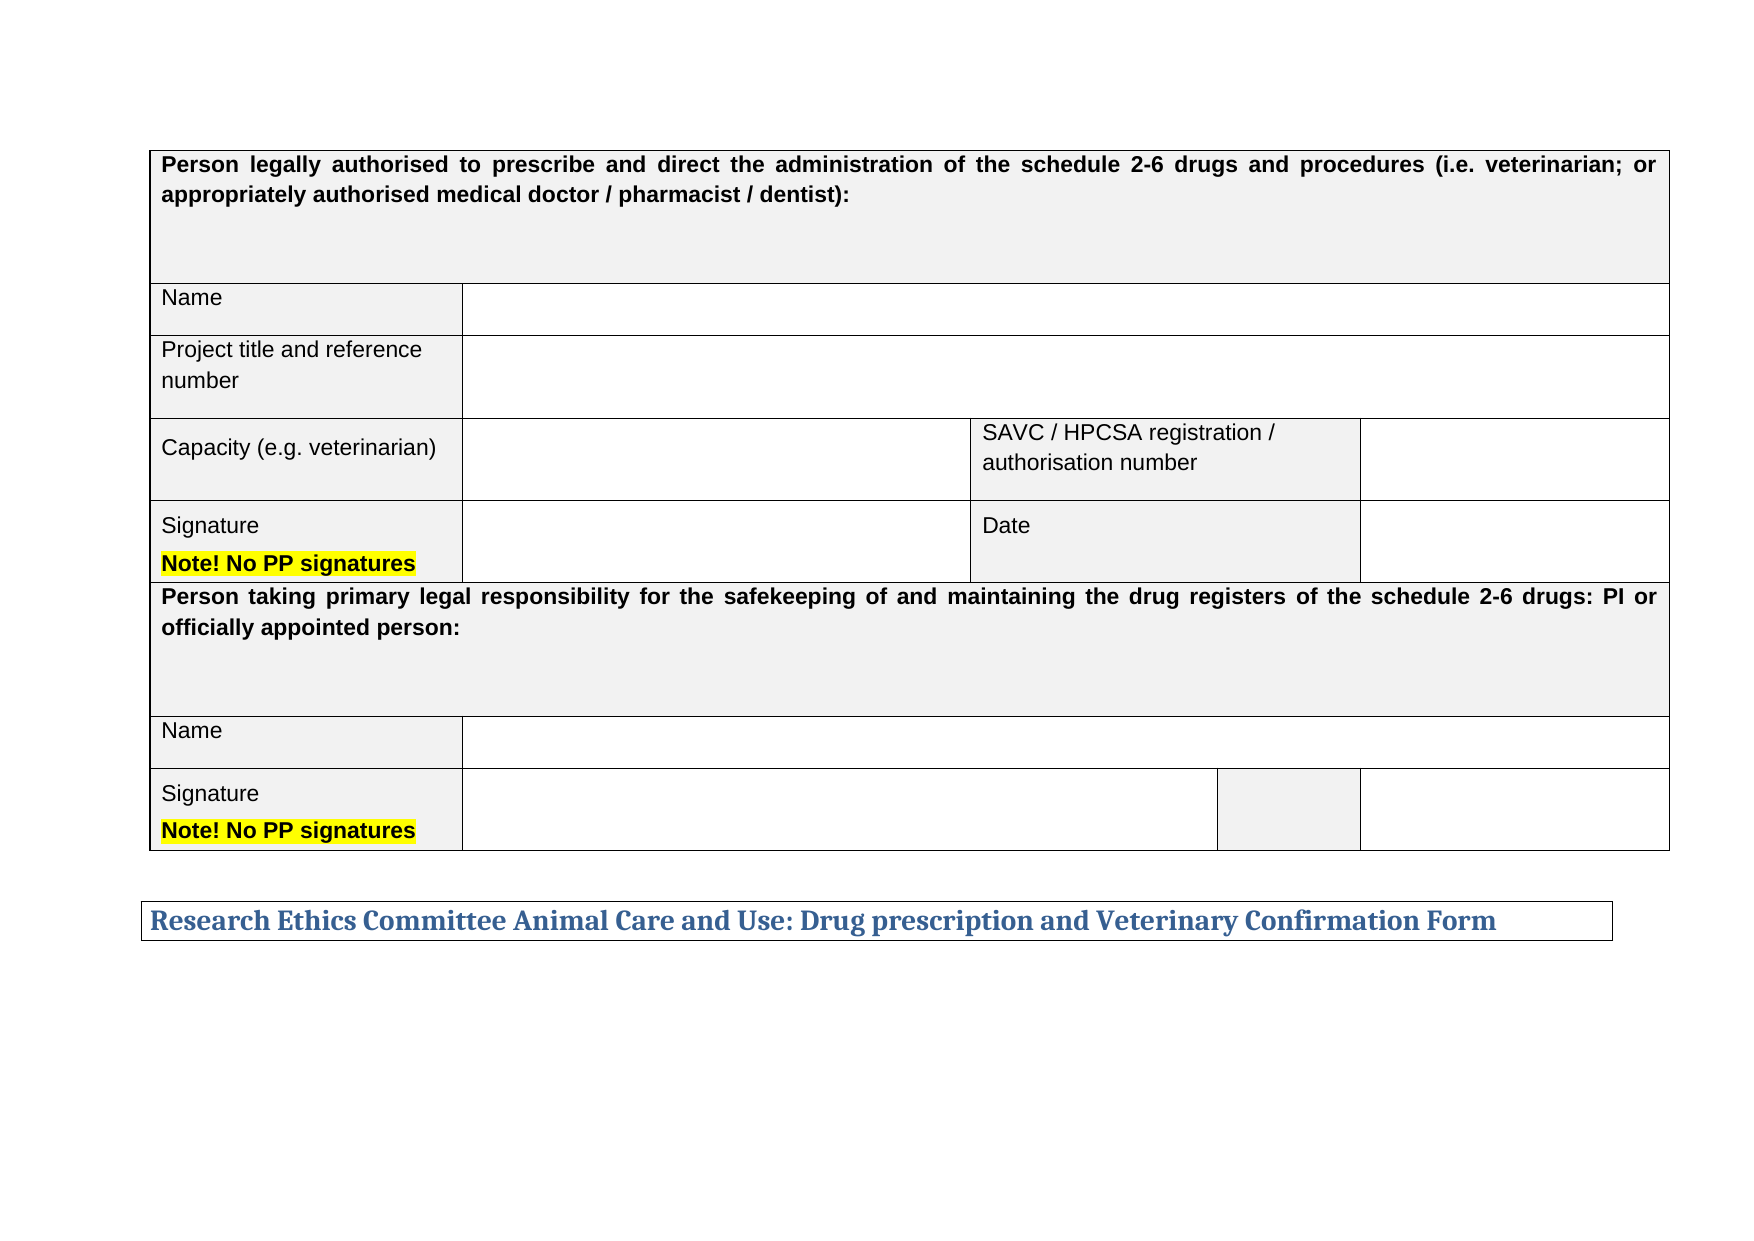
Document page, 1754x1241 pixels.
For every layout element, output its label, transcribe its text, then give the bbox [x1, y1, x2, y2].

table_cell Capacity (e.g. veterinarian) [151, 419, 462, 500]
table_cell [463, 284, 1669, 335]
table_cell Name [151, 717, 462, 768]
table_cell Name [151, 284, 462, 335]
table_cell Project title and reference number [151, 336, 462, 418]
table_cell [463, 769, 1217, 850]
subtitle Research Ethics Committee Animal Care and Use: Drug prescription and Veterinary Confirmation Form [142, 902, 1612, 940]
table_cell Date [971, 501, 1360, 582]
table_cell [1361, 769, 1669, 850]
table_cell Person taking primary legal responsibility for the safekeeping of and maintaining the drug registers of the schedule 2-6 drugs: PI or officially appointed person: [151, 583, 1669, 716]
table_cell [463, 501, 970, 582]
table_cell [463, 336, 1669, 418]
table_cell Signature Note! No PP signatures [151, 501, 462, 582]
table_cell [463, 419, 970, 500]
table_header Person legally authorised to prescribe and direct the administration of the schedule 2-6 drugs and procedures (i.e. veterinarian; or appropriately authorised medical doctor / pharmacist / dentist): [151, 151, 1669, 283]
table_cell [1218, 769, 1360, 850]
table_cell SAVC / HPCSA registration / authorisation number [971, 419, 1360, 500]
table_cell [1361, 419, 1669, 500]
table_cell Signature Note! No PP signatures [151, 769, 462, 850]
table_cell [1361, 501, 1669, 582]
table_cell [463, 717, 1669, 768]
